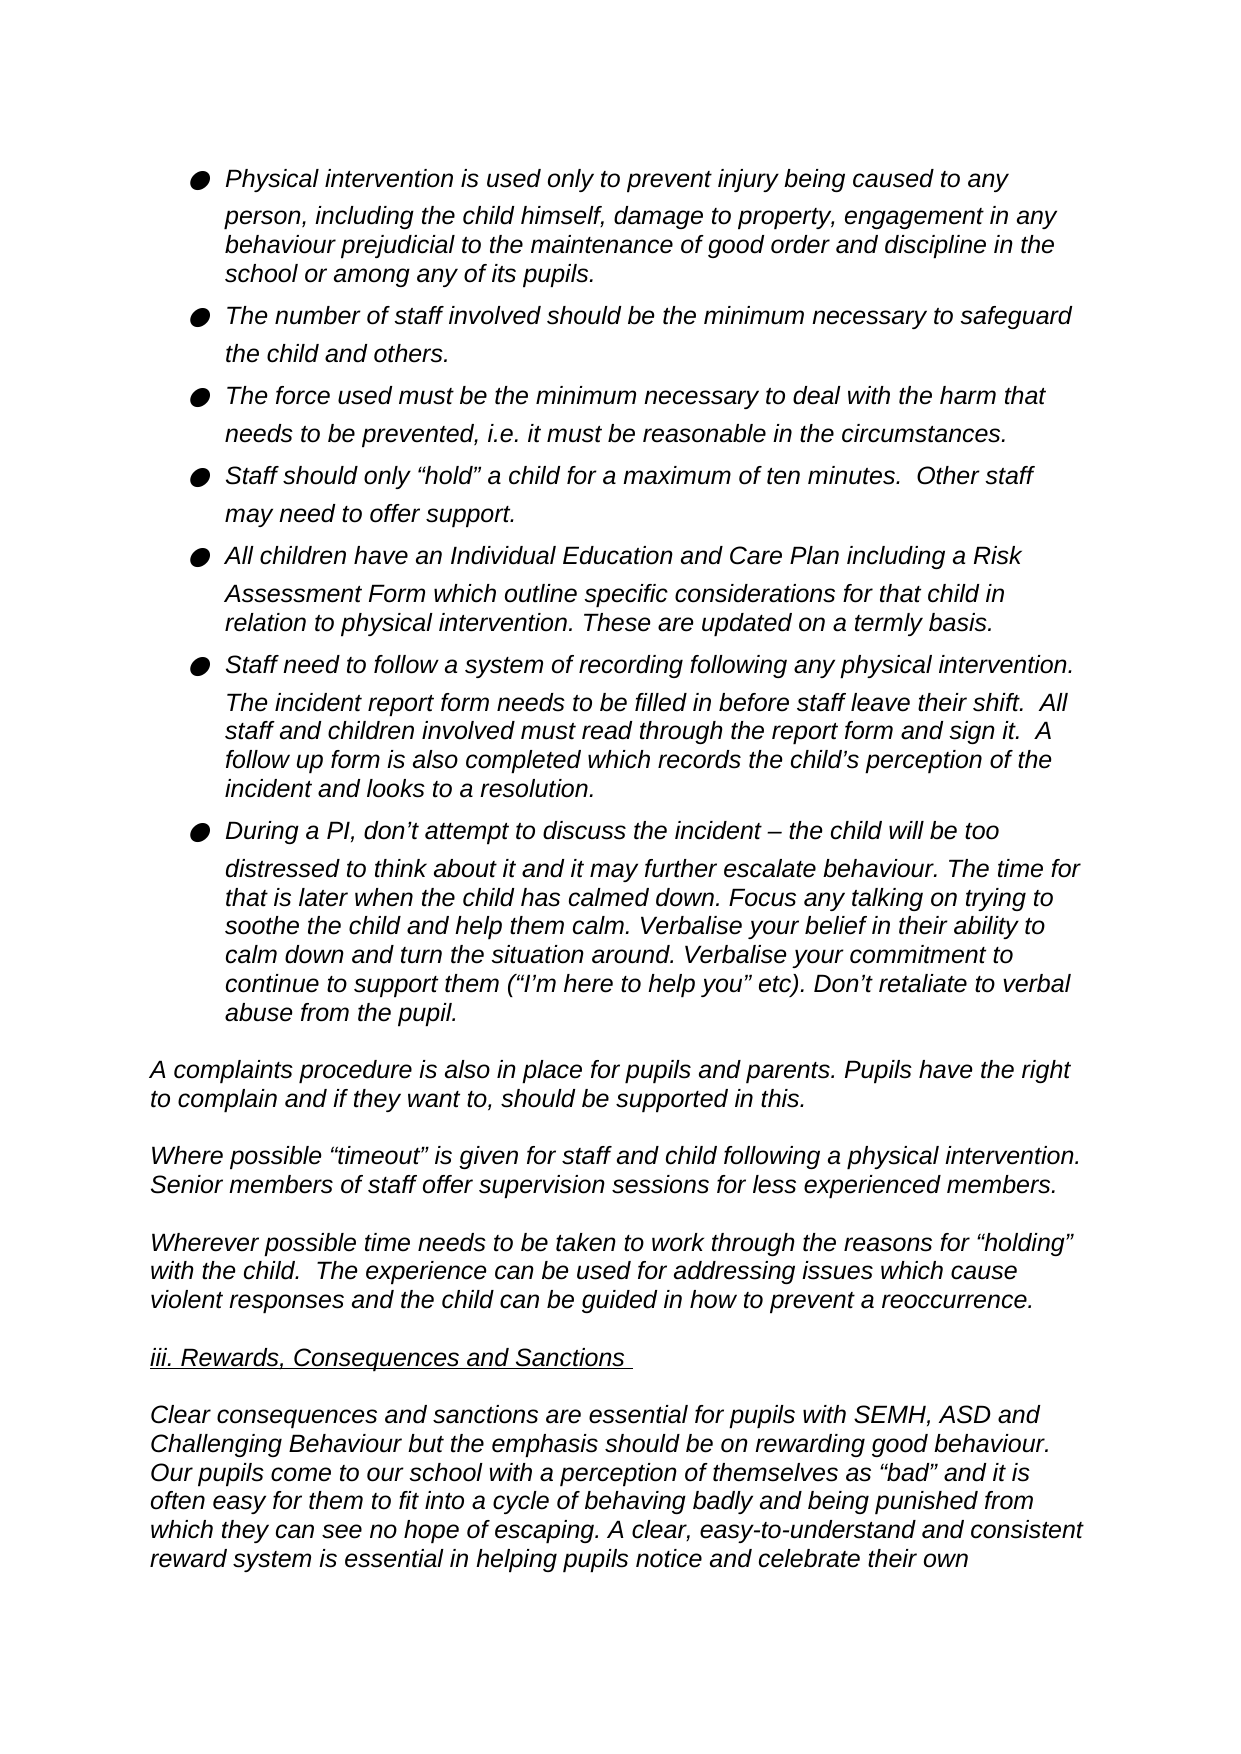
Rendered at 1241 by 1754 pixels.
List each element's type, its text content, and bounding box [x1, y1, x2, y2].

text A complaints procedure is also in place for pupils and parents. Pupils have the right to complain and if they want to, should be supported in this. [150, 1055, 1090, 1112]
text iii. Rewards, Consequences and Sanctions [150, 1342, 1090, 1371]
list Physical intervention is used only to prevent injury being caused to any person, including the child himself, damage to property, engagement in any behaviour prejudicial to the maintenance of good order and discipline in the school or among any of its pupils. [187, 150, 1090, 287]
list Staff need to follow a system of recording following any physical intervention. The incident report form needs to be filled in before staff leave their shift. All staff and children involved must read through the report form and sign it. A follow up form is also completed which records the child’s perception of the incident and looks to a resolution. [187, 636, 1090, 802]
list The number of staff involved should be the minimum necessary to safeguard the child and others. [187, 287, 1090, 367]
list The force used must be the minimum necessary to deal with the harm that needs to be prevented, i.e. it must be reasonable in the circumstances. [187, 367, 1090, 447]
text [150, 1400, 1090, 1572]
text Where possible “timeout” is given for staff and child following a physical intervention. [150, 1141, 1090, 1170]
text Wherever possible time needs to be taken to work through the reasons for “holding” with the child. The experience can be used for addressing issues which cause violent responses and the child can be guided in how to prevent a reoccurrence. [150, 1227, 1090, 1314]
list During a PI, don’t attempt to discuss the incident – the child will be too distressed to think about it and it may further escalate behaviour. The time for that is later when the child has calmed down. Focus any talking on trying to soothe the child and help them calm. Verbalise your belief in their ability to calm down and turn the situation around. Verbalise your commitment to continue to support them (“I’m here to help you” etc). Don’t retaliate to verbal abuse from the pupil. [187, 802, 1090, 1026]
list All children have an Individual Education and Care Plan including a Risk Assessment Form which outline specific considerations for that child in relation to physical intervention. These are updated on a termly basis. [187, 527, 1090, 636]
list Staff should only “hold” a child for a maximum of ten minutes. Other staff may need to offer support. [187, 447, 1090, 527]
text Senior members of staff offer supervision sessions for less experienced members. [150, 1170, 1090, 1199]
